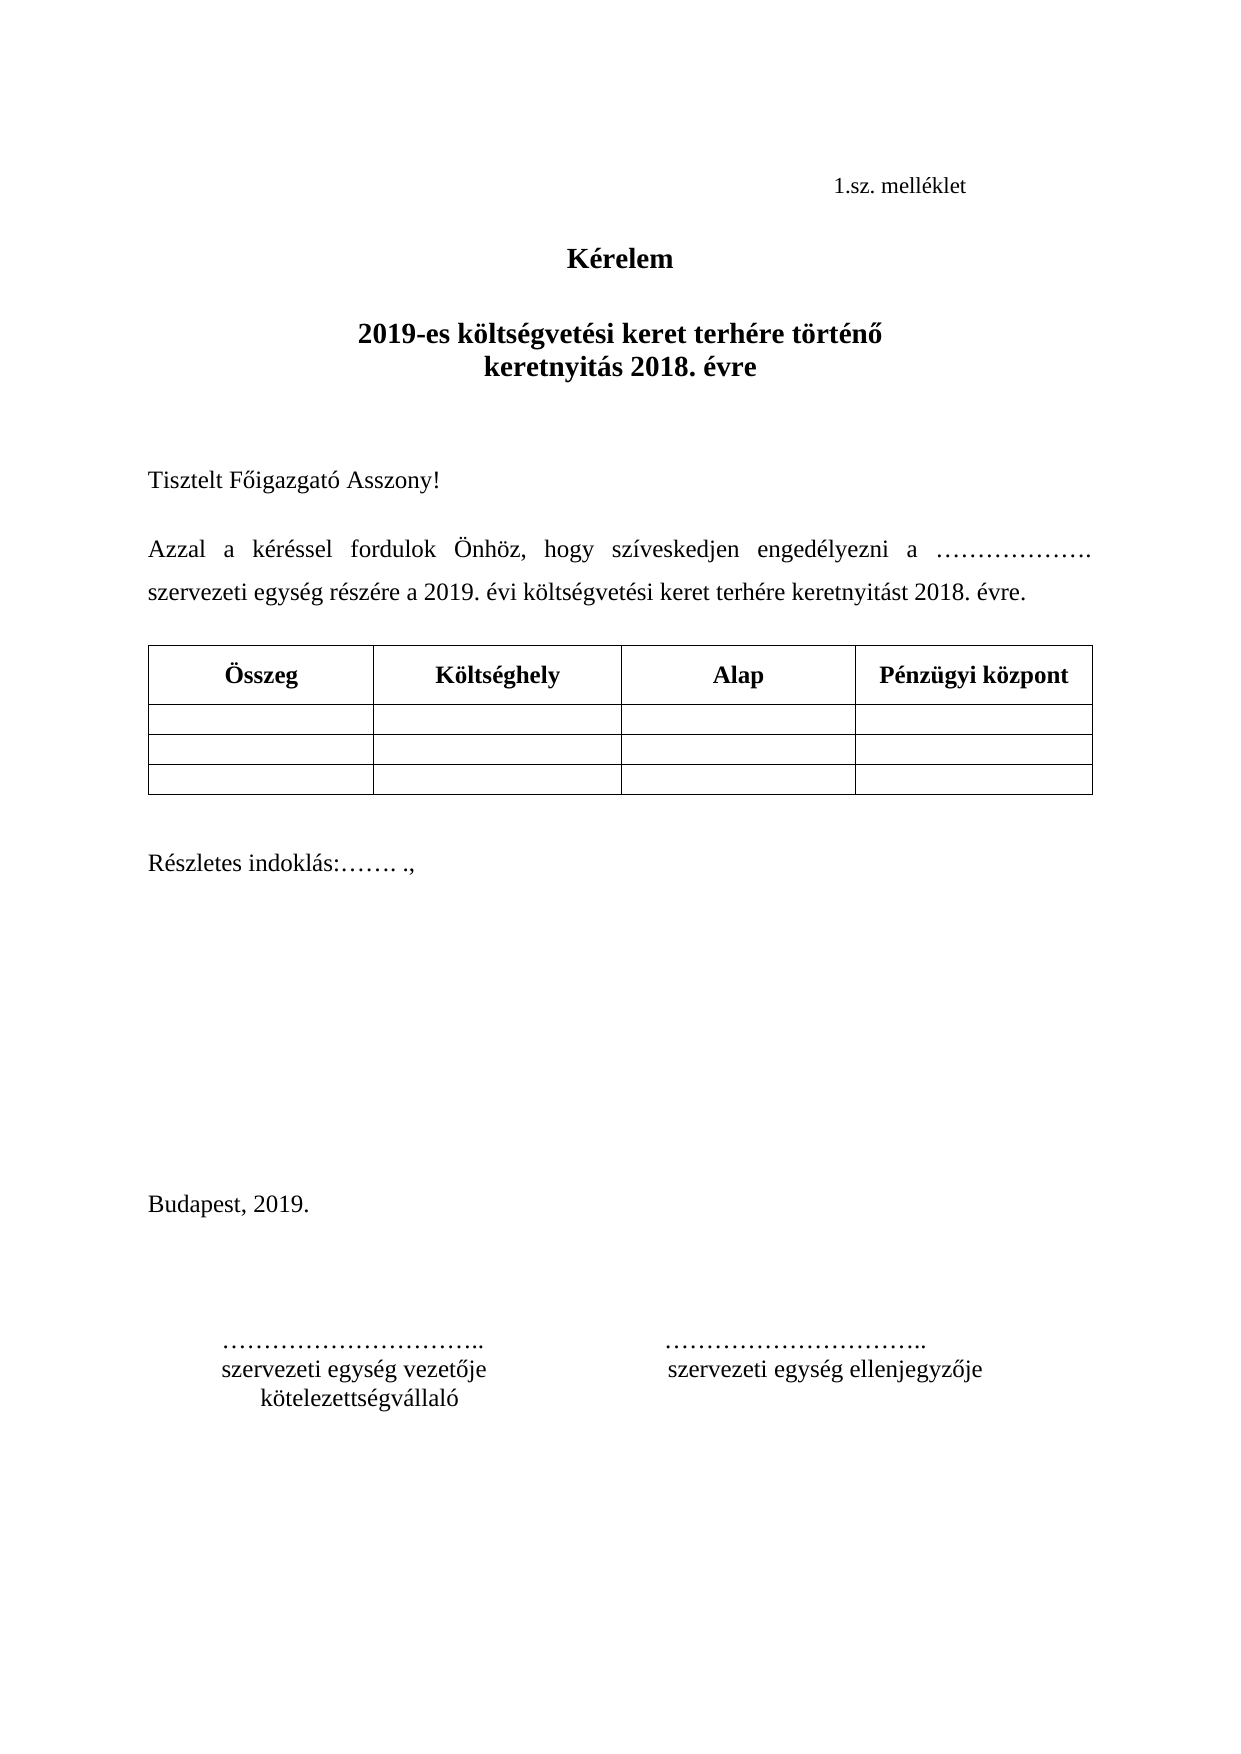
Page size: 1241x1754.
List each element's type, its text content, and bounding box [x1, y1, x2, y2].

table_cell [622, 765, 855, 793]
table_cell [374, 735, 621, 764]
table_header Pénzügyi központ [856, 646, 1092, 704]
text Budapest, 2019. [148, 1189, 1093, 1218]
table_cell [856, 735, 1092, 764]
table_header Összeg [149, 646, 373, 704]
text kötelezettségvállaló [148, 1383, 1093, 1411]
table_cell [374, 765, 621, 793]
text 1.sz. melléklet [148, 173, 1093, 199]
text keretnyitás 2018. évre [148, 349, 1093, 383]
table_cell [856, 765, 1092, 793]
text szervezeti egység vezetője szervezeti egység ellenjegyzője [148, 1354, 1093, 1383]
text Kérelem [148, 241, 1093, 274]
table_header Alap [622, 646, 855, 704]
text ………………………….. ………………………….. [148, 1325, 1093, 1354]
table_cell [374, 705, 621, 734]
table_cell [149, 735, 373, 764]
table_cell [149, 705, 373, 734]
table_cell [622, 735, 855, 764]
text 2019-es költségvetési keret terhére történő [148, 316, 1093, 349]
table_cell [149, 765, 373, 793]
text Azzal a kéréssel fordulok Önhöz, hogy szíveskedjen engedélyezni a ………………. szervezeti egység részére a 2019. évi költségvetési keret terhére keretnyitást 2018. évre. [148, 534, 1093, 606]
table_header Költséghely [374, 646, 621, 704]
table_cell [856, 705, 1092, 734]
table_cell [622, 705, 855, 734]
text Tisztelt Főigazgató Asszony! [148, 466, 1093, 494]
text Részletes indoklás:……. ., [148, 848, 1093, 877]
